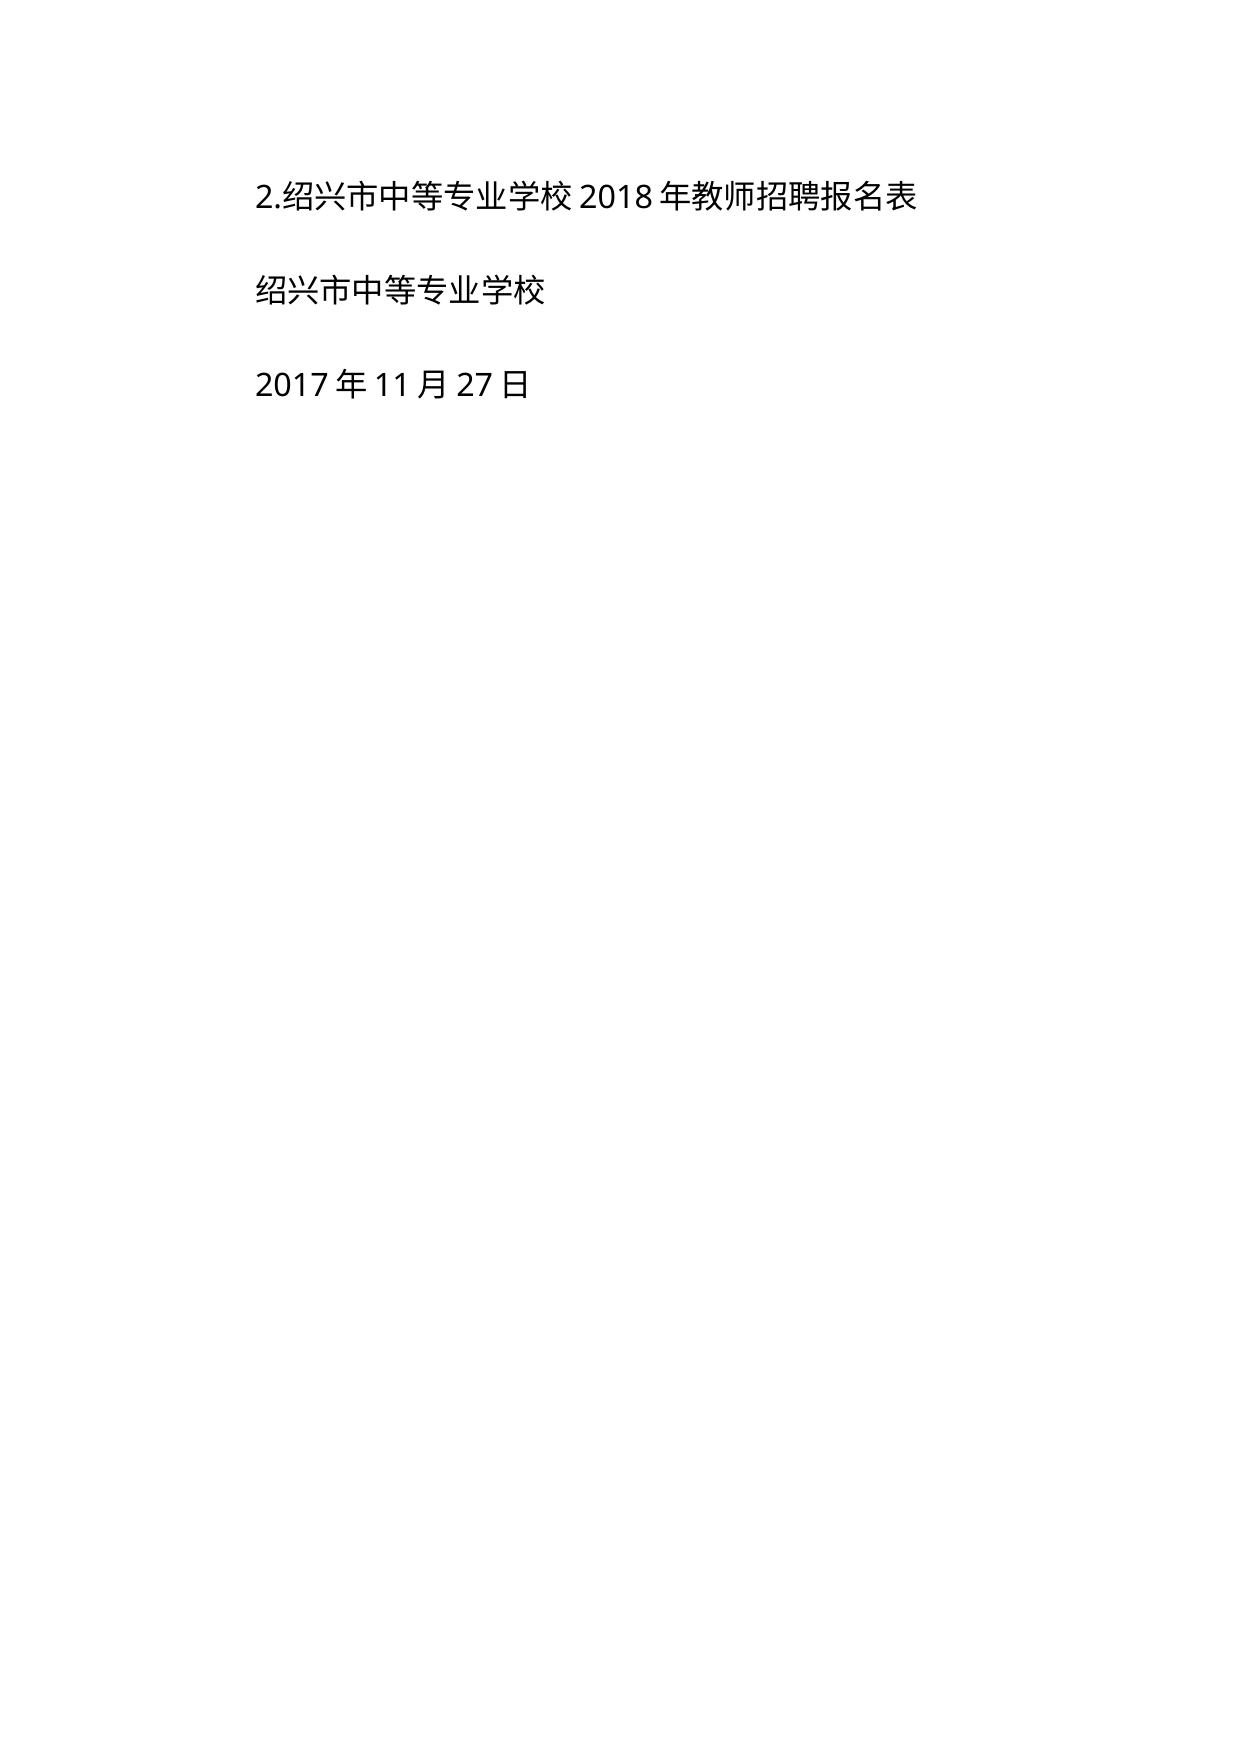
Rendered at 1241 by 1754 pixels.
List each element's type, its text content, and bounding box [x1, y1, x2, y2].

text 2017年11月27日 [187, 350, 1053, 415]
text 2.绍兴市中等专业学校2018年教师招聘报名表 [187, 162, 1053, 227]
text 绍兴市中等专业学校 [187, 256, 1053, 321]
